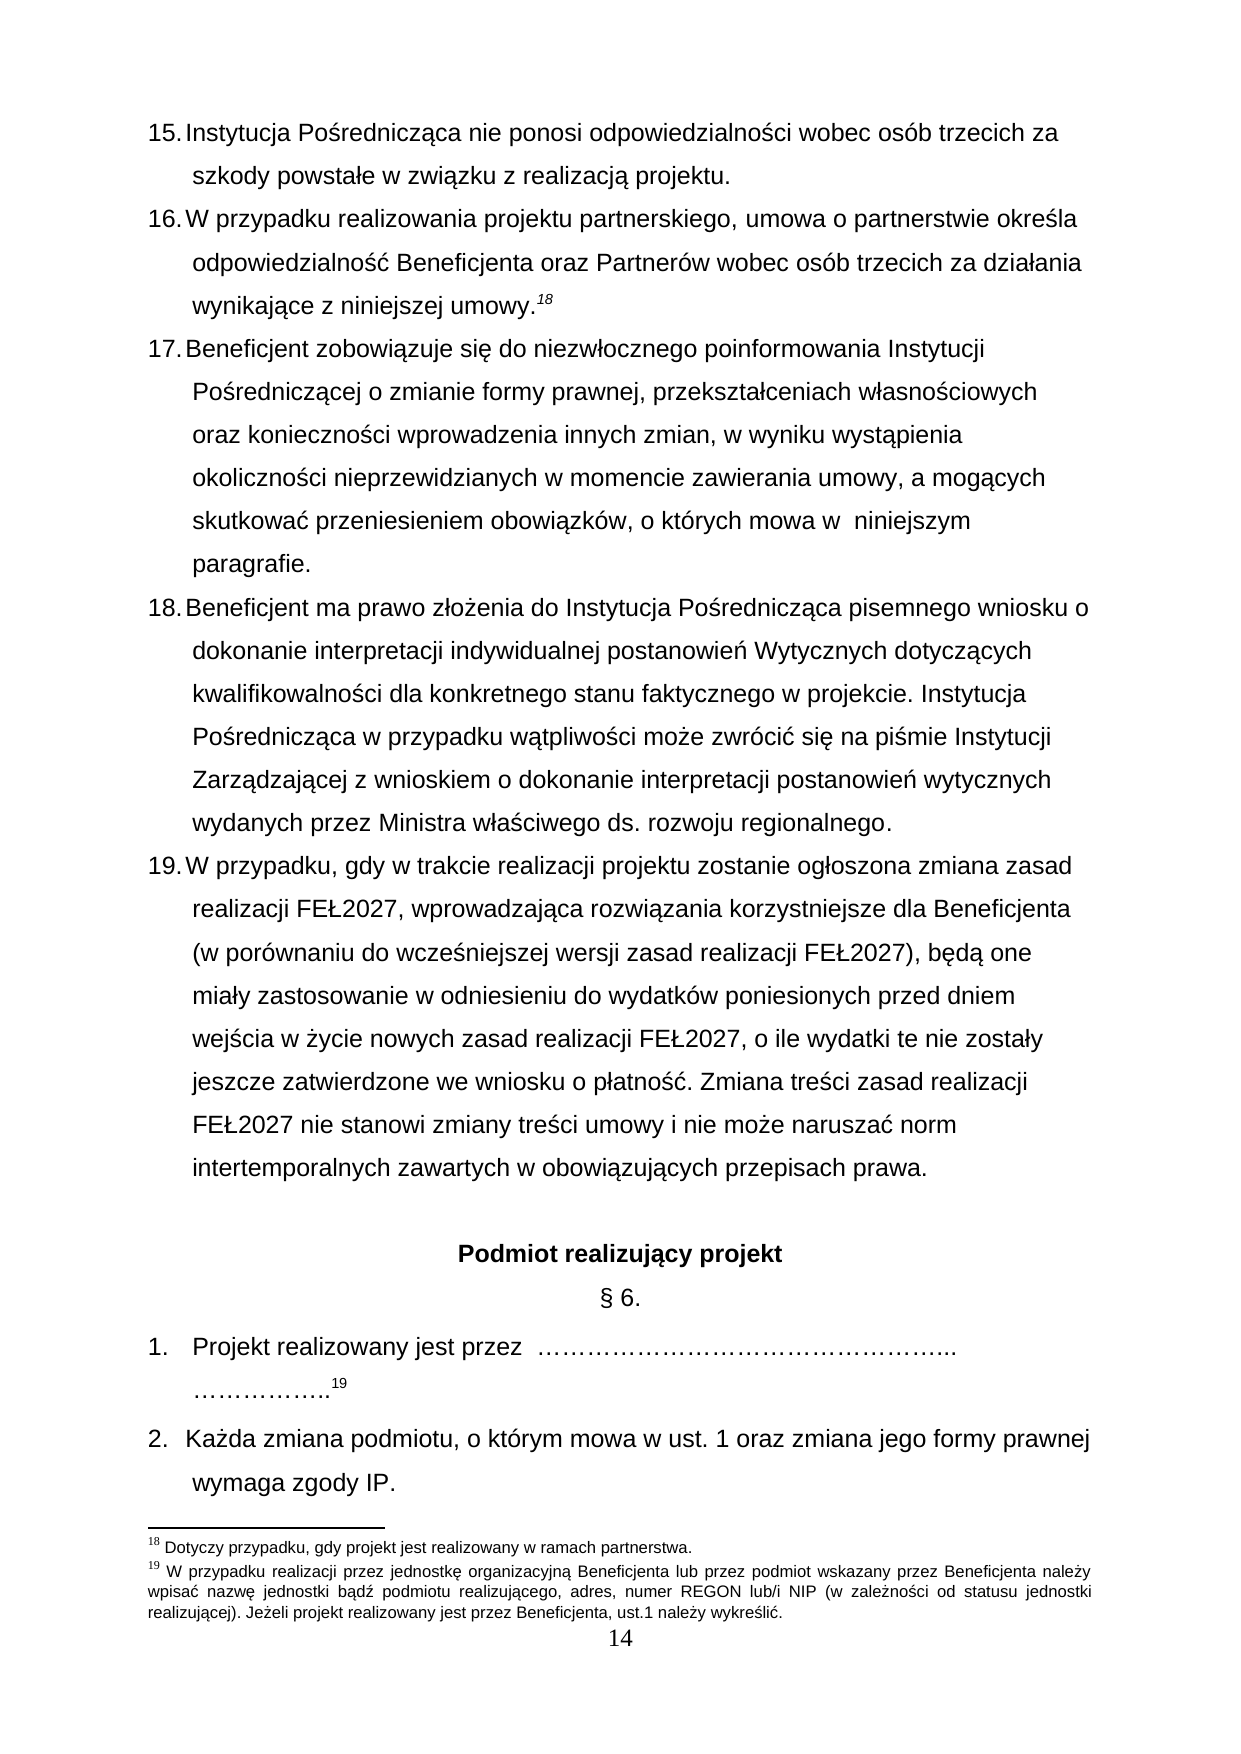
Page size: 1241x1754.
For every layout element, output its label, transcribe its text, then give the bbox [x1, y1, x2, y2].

text § 6. [148, 1282, 1092, 1311]
subtitle Podmiot realizujący projekt [148, 1239, 1092, 1268]
list Beneficjent zobowiązuje się do niezwłocznego poinformowania Instytucji Pośredniczącej o zmianie formy prawnej, przekształceniach własnościowych oraz konieczności wprowadzenia innych zmian, w wyniku wystąpienia okoliczności nieprzewidzianych w momencie zawierania umowy, a mogących skutkować przeniesieniem obowiązków, o których mowa w niniejszym paragrafie. [148, 334, 1092, 578]
list Projekt realizowany jest przez …………………………………………...…………….. [148, 1332, 1092, 1404]
list W przypadku, gdy w trakcie realizacji projektu zostanie ogłoszona zmiana zasad realizacji FEŁ2027, wprowadzająca rozwiązania korzystniejsze dla Beneficjenta (w porównaniu do wcześniejszej wersji zasad realizacji FEŁ2027), będą one miały zastosowanie w odniesieniu do wydatków poniesionych przed dniem wejścia w życie nowych zasad realizacji FEŁ2027, o ile wydatki te nie zostały jeszcze zatwierdzone we wniosku o płatność. Zmiana treści zasad realizacji FEŁ2027 nie stanowi zmiany treści umowy i nie może naruszać norm intertemporalnych zawartych w obowiązujących przepisach prawa. [148, 851, 1092, 1182]
list Instytucja Pośrednicząca nie ponosi odpowiedzialności wobec osób trzecich za szkody powstałe w związku z realizacją projektu. [148, 118, 1092, 190]
list W przypadku realizowania projektu partnerskiego, umowa o partnerstwie określa odpowiedzialność Beneficjenta oraz Partnerów wobec osób trzecich za działania wynikające z niniejszej umowy. [148, 204, 1092, 319]
list Każda zmiana podmiotu, o którym mowa w ust. 1 oraz zmiana jego formy prawnej wymaga zgody IP. [148, 1424, 1093, 1496]
list Beneficjent ma prawo złożenia do Instytucja Pośrednicząca pisemnego wniosku o dokonanie interpretacji indywidualnej postanowień Wytycznych dotyczących kwalifikowalności dla konkretnego stanu faktycznego w projekcie. Instytucja Pośrednicząca w przypadku wątpliwości może zwrócić się na piśmie Instytucji Zarządzającej z wnioskiem o dokonanie interpretacji postanowień wytycznych wydanych przez Ministra właściwego ds. rozwoju regionalnego. [148, 592, 1092, 837]
